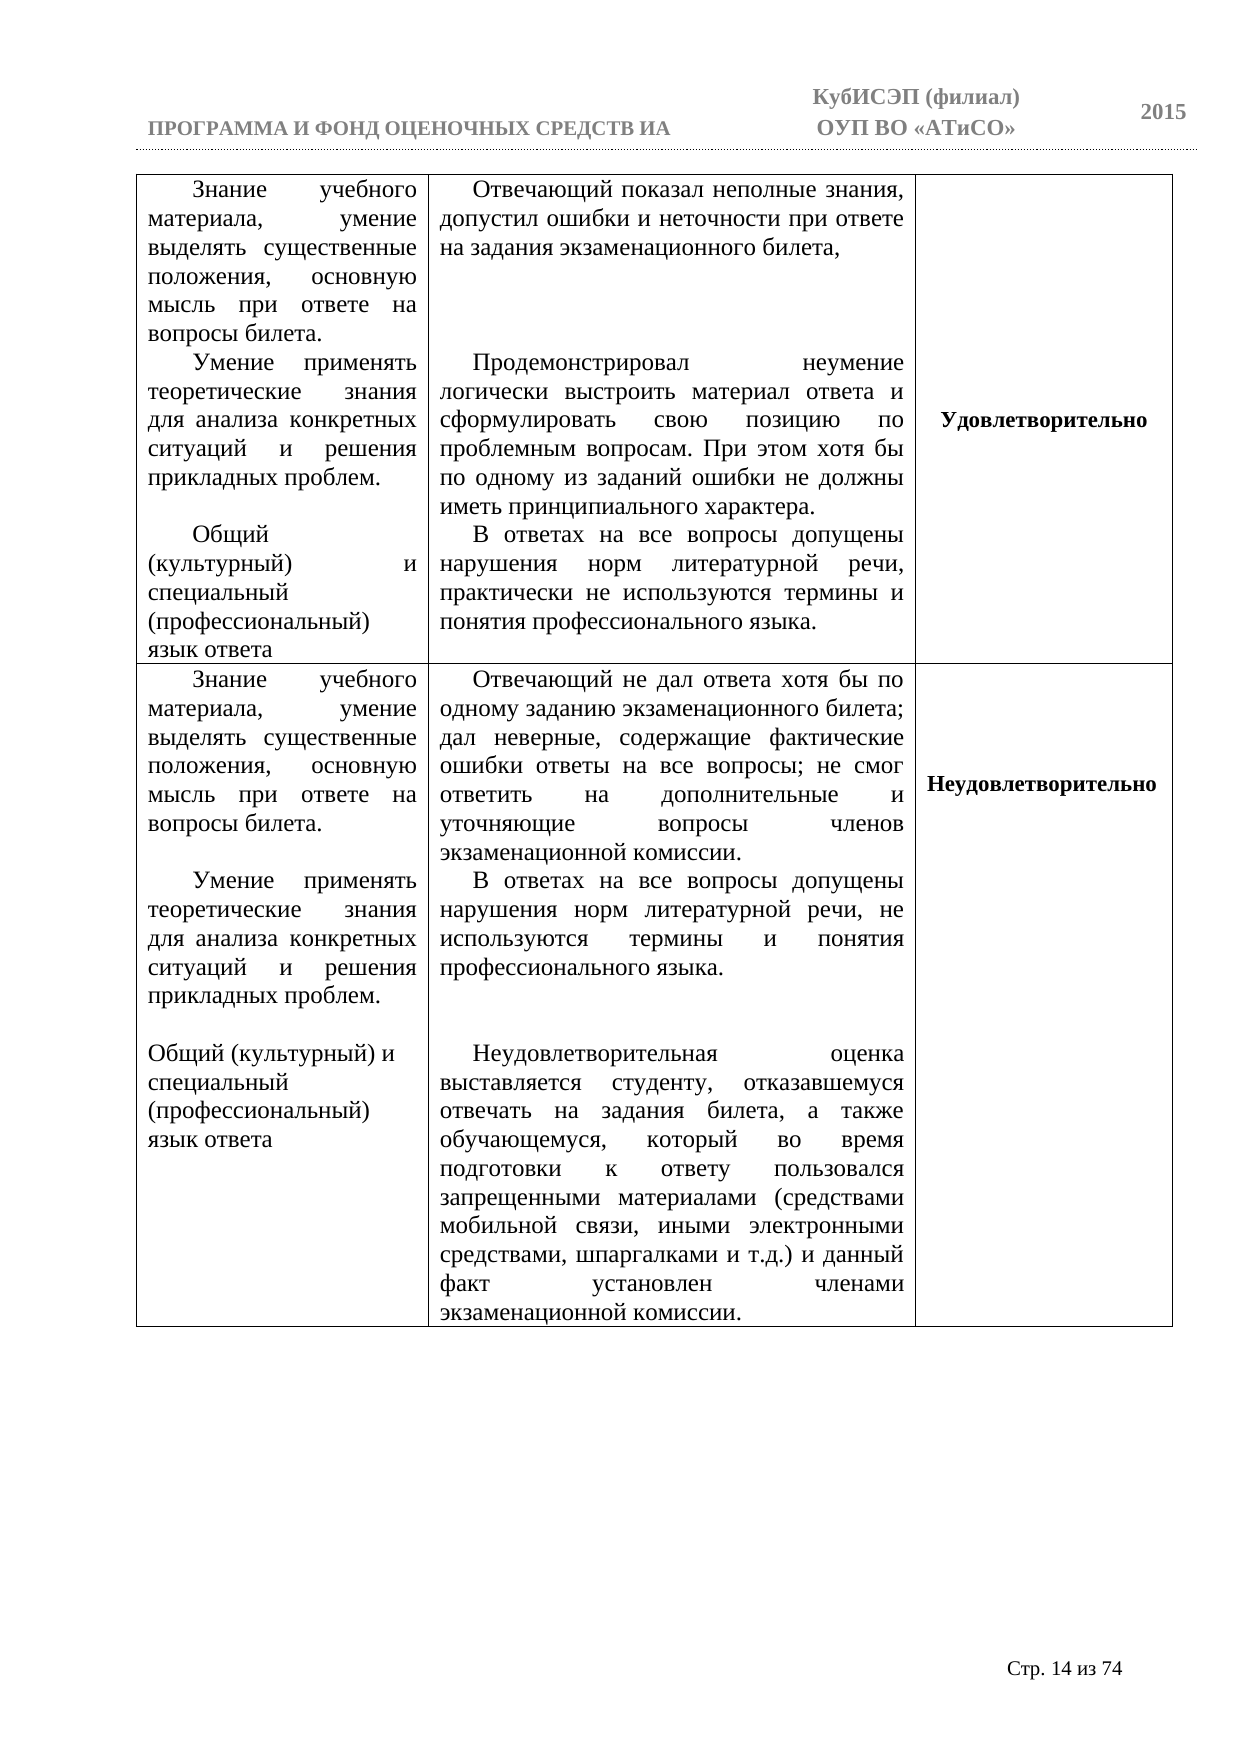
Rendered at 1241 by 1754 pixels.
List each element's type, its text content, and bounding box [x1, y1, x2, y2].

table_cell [137, 175, 428, 663]
table_cell Отвечающий не дал ответа хотя бы по одному заданию экзаменационного билета; дал неверные, содержащие фактические ошибки ответы на все вопросы; не смог ответить на дополнительные и уточняющие вопросы членов экзаменационной комиссии. В ответах на все вопросы допущены нарушения норм литературной речи, не используются термины и понятия профессионального языка. Неудовлетворительная оценка выставляется студенту, отказавшемуся отвечать на задания билета, а также обучающемуся, который во время подготовки к ответу пользовался запрещенными материалами (средствами мобильной связи, иными электронными средствами, шпаргалками и т.д.) и данный факт установлен членами экзаменационной комиссии. [429, 664, 915, 1326]
table_cell Удовлетворительно [916, 175, 1172, 663]
table_cell Неудовлетворительно [916, 664, 1172, 1326]
table_cell Отвечающий показал неполные знания, допустил ошибки и неточности при ответе на задания экзаменационного билета, Продемонстрировал неумение логически выстроить материал ответа и сформулировать свою позицию по проблемным вопросам. При этом хотя бы по одному из заданий ошибки не должны иметь принципиального характера. В ответах на все вопросы допущены нарушения норм литературной речи, практически не используются термины и понятия профессионального языка. [429, 175, 915, 663]
